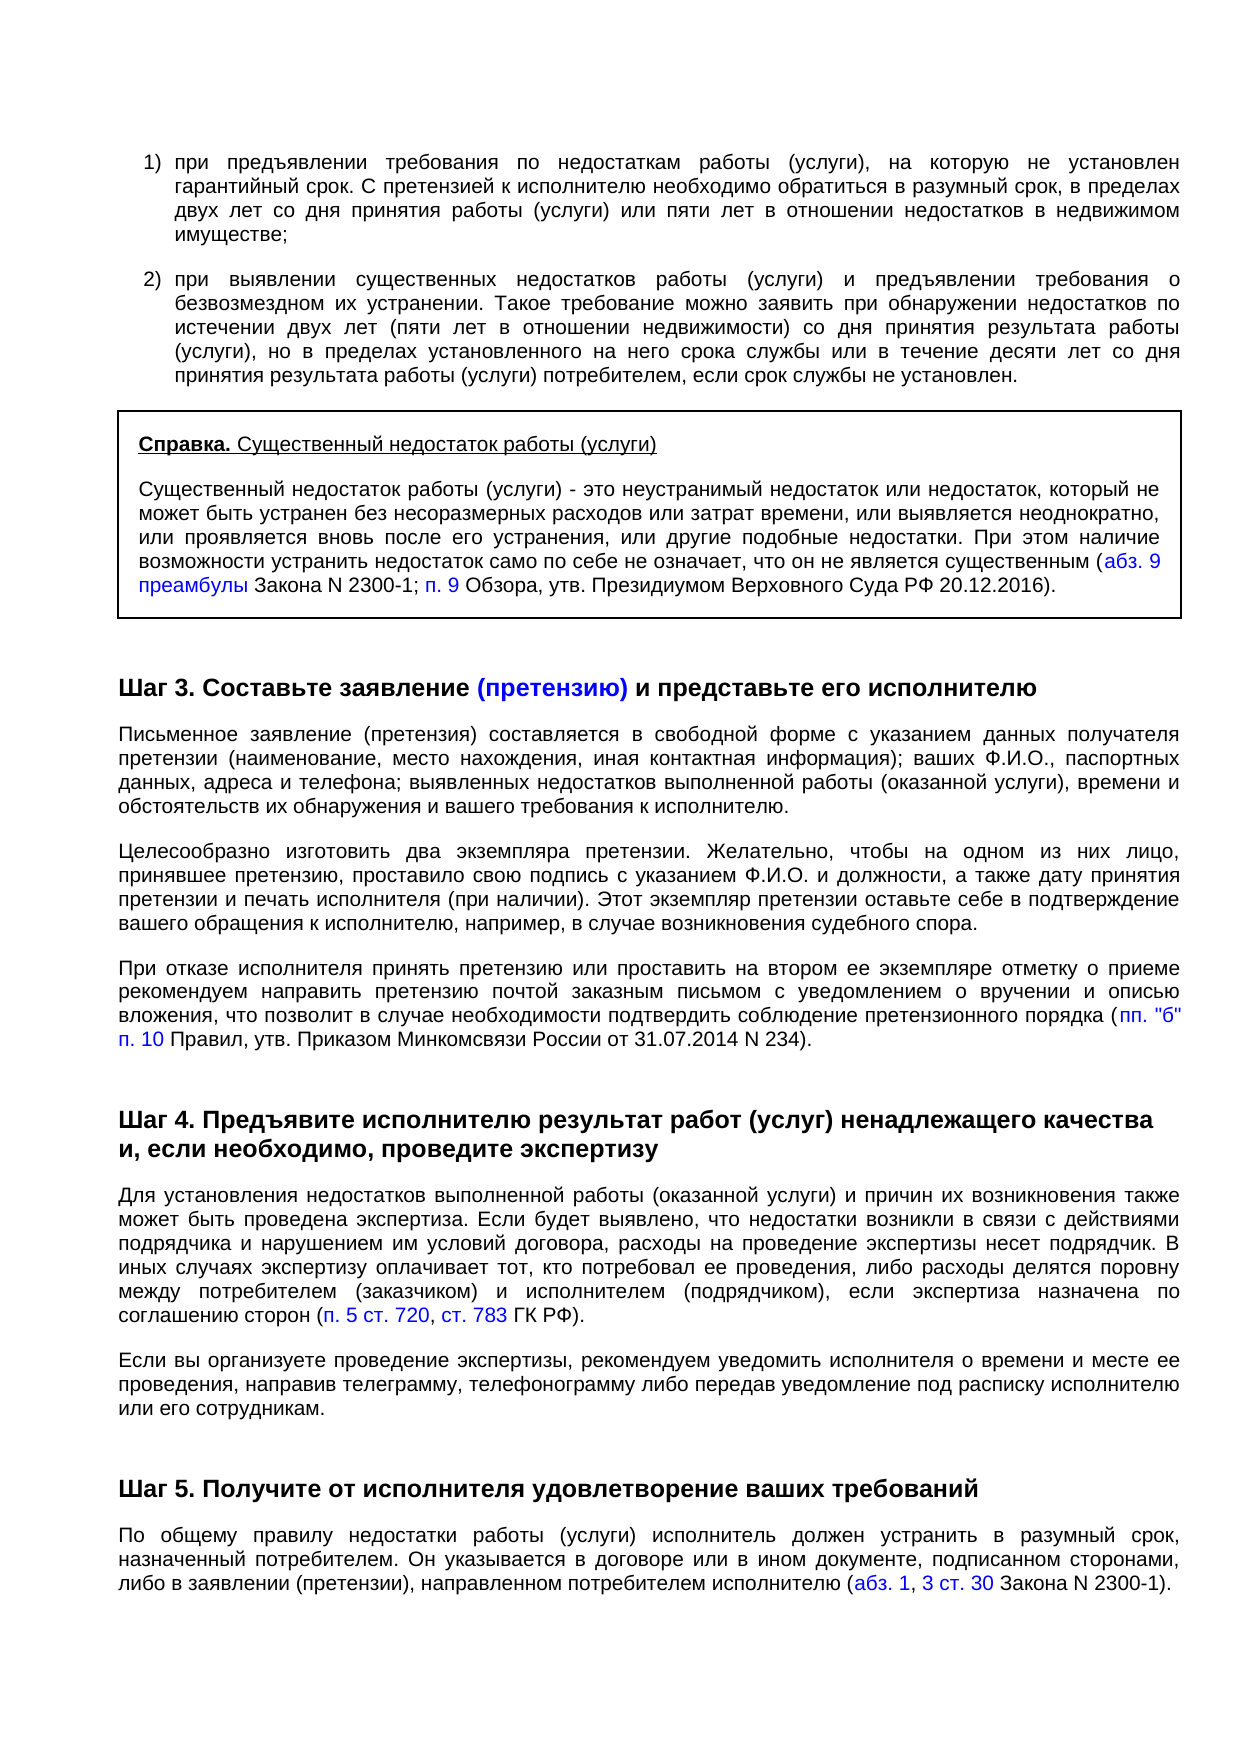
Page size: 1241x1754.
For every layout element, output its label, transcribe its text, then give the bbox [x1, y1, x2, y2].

list при выявлении существенных недостатков работы (услуги) и предъявлении требования о безвозмездном их устранении. Такое требование можно заявить при обнаружении недостатков по истечении двух лет (пяти лет в отношении недвижимости) со дня принятия результата работы (услуги), но в пределах установленного на него срока службы или в течение десяти лет со дня принятия результата работы (услуги) потребителем, если срок службы не установлен. [143, 267, 1181, 386]
text Шаг 5. Получите от исполнителя удовлетворение ваших требований [118, 1473, 1181, 1502]
text Целесообразно изготовить два экземпляра претензии. Желательно, чтобы на одном из них лицо, принявшее претензию, проставило свою подпись с указанием Ф.И.О. и должности, а также дату принятия претензии и печать исполнителя (при наличии). Этот экземпляр претензии оставьте себе в подтверждение вашего обращения к исполнителю, например, в случае возникновения судебного спора. [118, 839, 1181, 934]
text Письменное заявление (претензия) составляется в свободной форме с указанием данных получателя претензии (наименование, место нахождения, иная контактная информация); ваших Ф.И.О., паспортных данных, адреса и телефона; выявленных недостатков выполненной работы (оказанной услуги), времени и обстоятельств их обнаружения и вашего требования к исполнителю. [118, 722, 1181, 818]
text По общему правилу недостатки работы (услуги) исполнитель должен устранить в разумный срок, назначенный потребителем. Он указывается в договоре или в ином документе, подписанном сторонами, либо в заявлении (претензии), направленном потребителем исполнителю (абз. 1, 3 ст. 30 Закона N 2300-1). [118, 1523, 1181, 1595]
table_header Справка. Существенный недостаток работы (услуги) Существенный недостаток работы (услуги) - это неустранимый недостаток или недостаток, который не может быть устранен без несоразмерных расходов или затрат времени, или выявляется неоднократно, или проявляется вновь после его устранения, или другие подобные недостатки. При этом наличие возможности устранить недостаток само по себе не означает, что он не является существенным (абз. 9 преамбулы Закона N 2300-1; п. 9 Обзора, утв. Президиумом Верховного Суда РФ 20.12.2016). [119, 412, 1180, 617]
text Если вы организуете проведение экспертизы, рекомендуем уведомить исполнителя о времени и месте ее проведения, направив телеграмму, телефонограмму либо передав уведомление под расписку исполнителю или его сотрудникам. [118, 1348, 1181, 1420]
list при предъявлении требования по недостаткам работы (услуги), на которую не установлен гарантийный срок. С претензией к исполнителю необходимо обратиться в разумный срок, в пределах двух лет со дня принятия работы (услуги) или пяти лет в отношении недостатков в недвижимом имуществе; [143, 150, 1181, 246]
text Для установления недостатков выполненной работы (оказанной услуги) и причин их возникновения также может быть проведена экспертиза. Если будет выявлено, что недостатки возникли в связи с действиями подрядчика и нарушением им условий договора, расходы на проведение экспертизы несет подрядчик. В иных случаях экспертизу оплачивает тот, кто потребовал ее проведения, либо расходы делятся поровну между потребителем (заказчиком) и исполнителем (подрядчиком), если экспертиза назначена по соглашению сторон (п. 5 ст. 720, ст. 783 ГК РФ). [118, 1183, 1181, 1327]
text Шаг 4. Предъявите исполнителю результат работ (услуг) ненадлежащего качества и, если необходимо, проведите экспертизу [118, 1105, 1181, 1162]
text При отказе исполнителя принять претензию или проставить на втором ее экземпляре отметку о приеме рекомендуем направить претензию почтой заказным письмом с уведомлением о вручении и описью вложения, что позволит в случае необходимости подтвердить соблюдение претензионного порядка (пп. "б" п. 10 Правил, утв. Приказом Минкомсвязи России от 31.07.2014 N 234). [118, 955, 1181, 1051]
text Шаг 3. Составьте заявление (претензию) и представьте его исполнителю [118, 672, 1181, 701]
